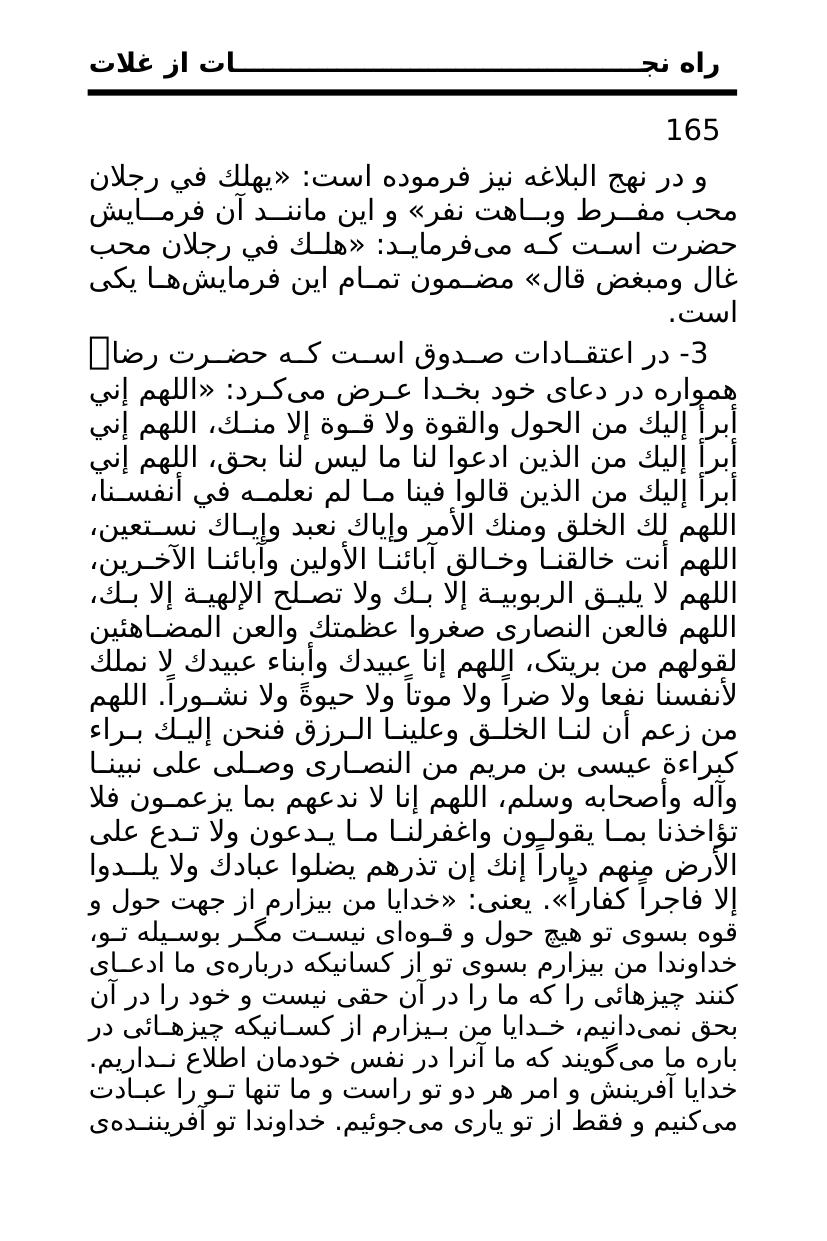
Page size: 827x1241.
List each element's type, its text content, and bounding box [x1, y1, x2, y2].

text و در نهج البلاغه نیز فرموده است: «یهلك في رجلان محب مفرط وباهت نفر» و این مانند آن فرمایش حضرت است که می‌فرماید: «هلك في رجلان محب غال ومبغض قال» مضمون تمام این فرمایش‌ها یکی است. [89, 159, 738, 329]
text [89, 329, 738, 1137]
